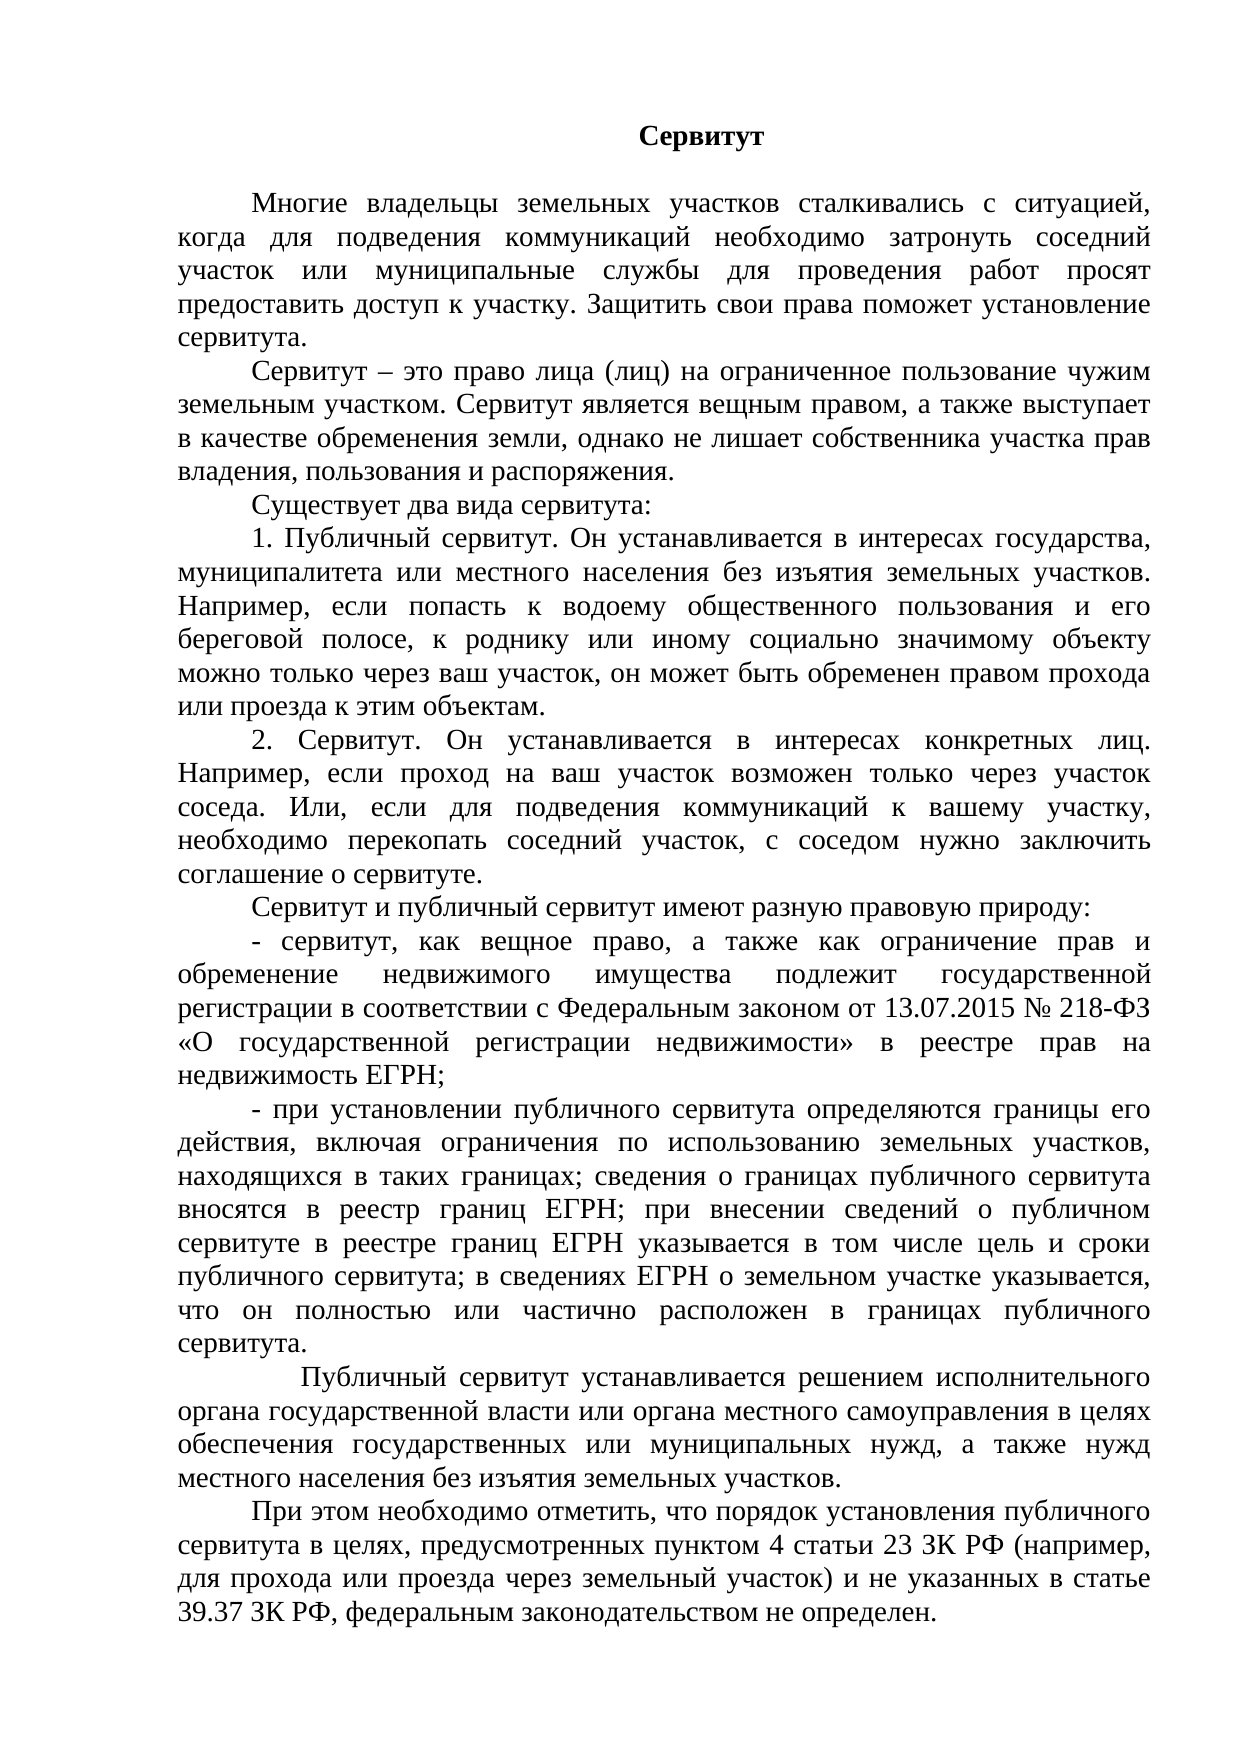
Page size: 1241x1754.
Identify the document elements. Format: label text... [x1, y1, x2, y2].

text 1. Публичный сервитут. Он устанавливается в интересах государства, муниципалитета или местного населения без изъятия земельных участков. Например, если попасть к водоему общественного пользования и его береговой полосе, к роднику или иному социально значимому объекту можно только через ваш участок, он может быть обременен правом прохода или проезда к этим объектам. [177, 521, 1152, 722]
text - сервитут, как вещное право, а также как ограничение прав и обременение недвижимого имущества подлежит государственной регистрации в соответствии с Федеральным законом от 13.07.2015 № 218-ФЗ «О государственной регистрации недвижимости» в реестре прав на недвижимость ЕГРН; [177, 923, 1152, 1091]
text Публичный сервитут устанавливается решением исполнительного органа государственной власти или органа местного самоуправления в целях обеспечения государственных или муниципальных нужд, а также нужд местного населения без изъятия земельных участков. [177, 1359, 1152, 1493]
text - при установлении публичного сервитута определяются границы его действия, включая ограничения по использованию земельных участков, находящихся в таких границах; сведения о границах публичного сервитута вносятся в реестр границ ЕГРН; при внесении сведений о публичном сервитуте в реестре границ ЕГРН указывается в том числе цель и сроки публичного сервитута; в сведениях ЕГРН о земельном участке указывается, что он полностью или частично расположен в границах публичного сервитута. [177, 1091, 1152, 1359]
text 2. Сервитут. Он устанавливается в интересах конкретных лиц. Например, если проход на ваш участок возможен только через участок соседа. Или, если для подведения коммуникаций к вашему участку, необходимо перекопать соседний участок, с соседом нужно заключить соглашение о сервитуте. [177, 722, 1152, 889]
text При этом необходимо отметить, что порядок установления публичного сервитута в целях, предусмотренных пунктом 4 статьи 23 ЗК РФ (например, для прохода или проезда через земельный участок) и не указанных в статье 39.37 ЗК РФ, федеральным законодательством не определен. [177, 1493, 1152, 1627]
text Сервитут – это право лица (лиц) на ограниченное пользование чужим земельным участком. Сервитут является вещным правом, а также выступает в качестве обременения земли, однако не лишает собственника участка прав владения, пользования и распоряжения. [177, 353, 1152, 487]
text Сервитут и публичный сервитут имеют разную правовую природу: [177, 889, 1152, 923]
text Многие владельцы земельных участков сталкивались с ситуацией, когда для подведения коммуникаций необходимо затронуть соседний участок или муниципальные службы для проведения работ просят предоставить доступ к участку. Защитить свои права поможет установление сервитута. [177, 185, 1152, 353]
text Сервитут [177, 118, 1152, 152]
text Существует два вида сервитута: [177, 487, 1152, 521]
